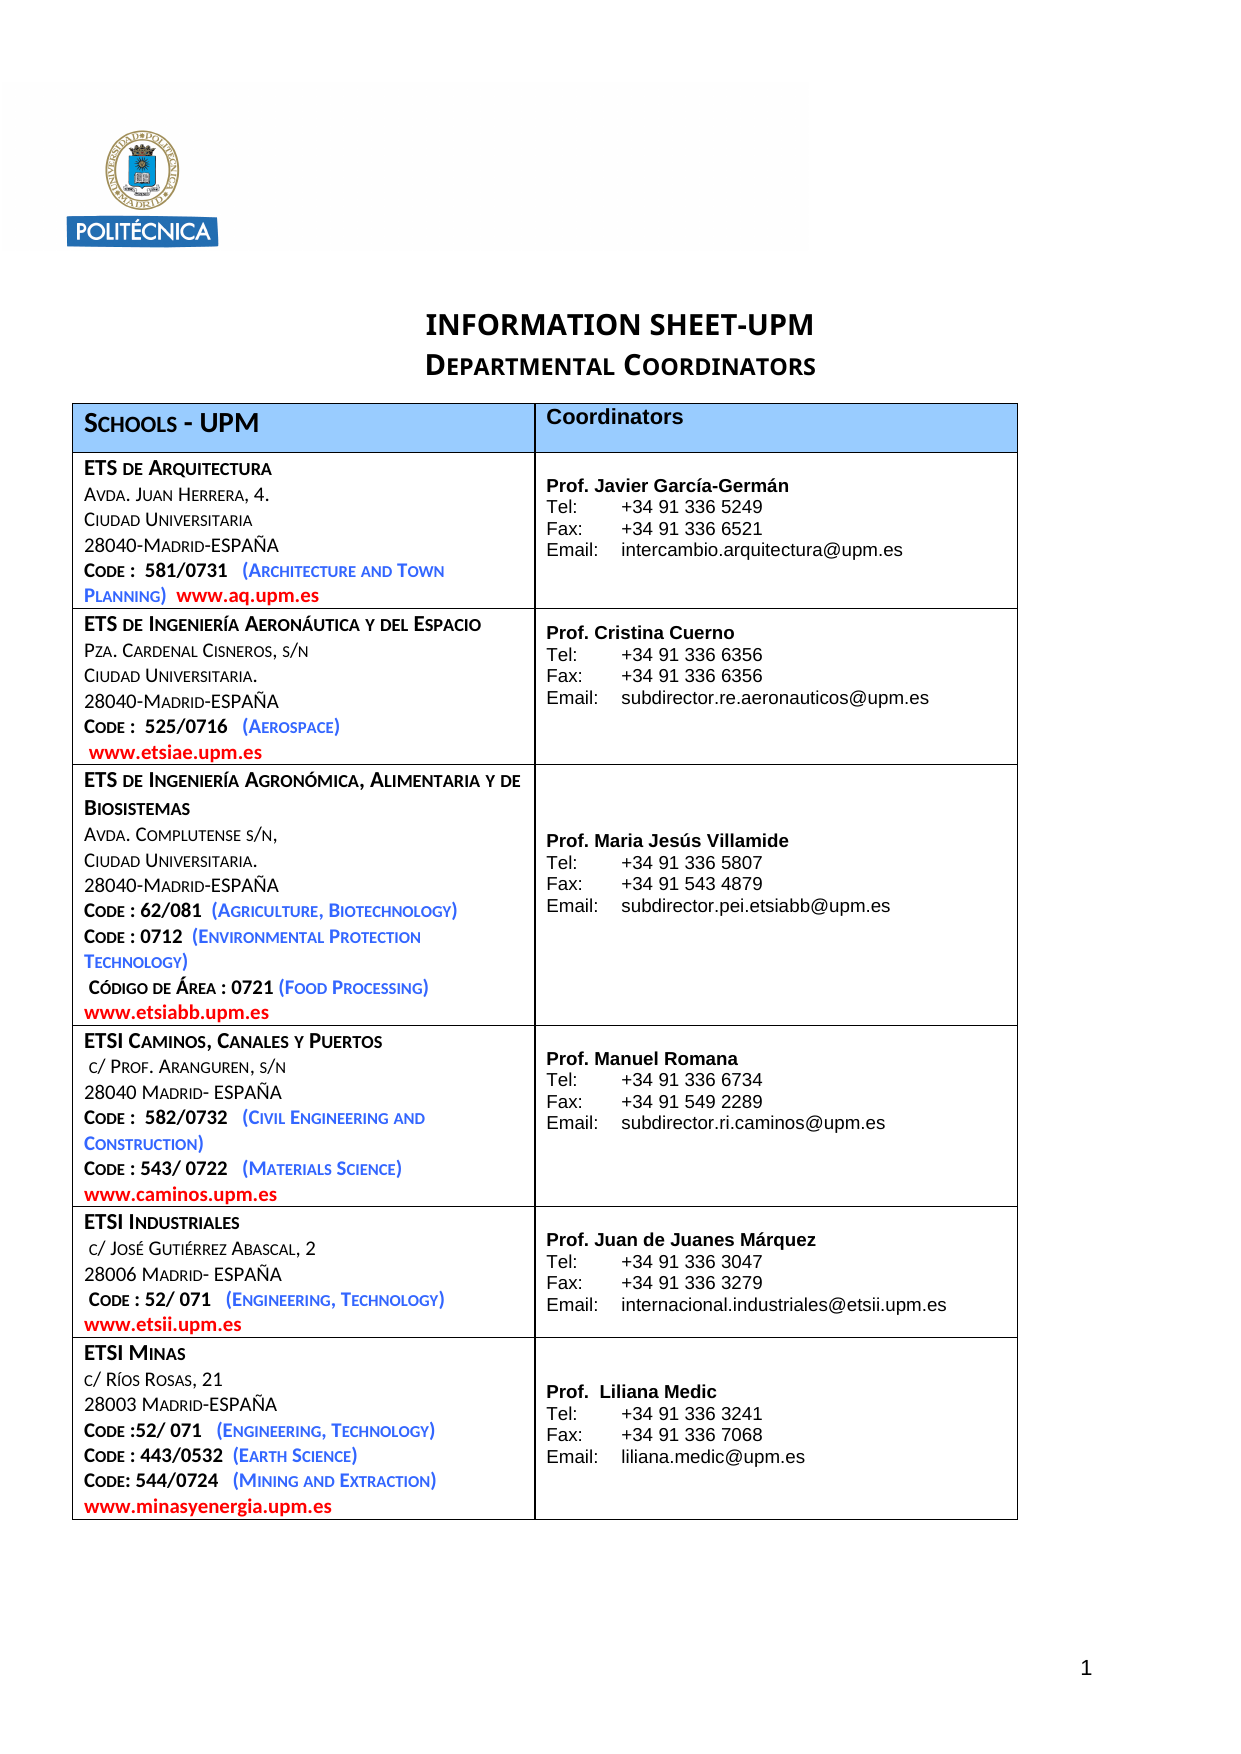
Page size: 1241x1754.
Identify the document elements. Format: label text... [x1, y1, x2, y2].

table_cell ETS de Ingeniería Agronómica, Alimentaria y de Biosistemas Avda. Complutense s/n, Ciudad Universitaria. 28040-Madrid-ESPAÑA Code : 62/081 (Agriculture, Biotechnology) Code : 0712 (Environmental Protection Technology) Código de Área : 0721 (Food Processing) www.etsiabb.upm.es [73, 765, 534, 1025]
table_cell Prof. Juan de Juanes Márquez Tel: +34 91 336 3047 Fax: +34 91 336 3279 Email: internacional.industriales@etsii.upm.es [536, 1207, 1017, 1337]
text INFORMATION SHEET-UPM [148, 304, 1092, 344]
table_cell Prof. Cristina Cuerno Tel: +34 91 336 6356 Fax: +34 91 336 6356 Email: subdirector.re.aeronauticos@upm.es [536, 609, 1017, 764]
table_cell ETS de Arquitectura Avda. Juan Herrera, 4. Ciudad Universitaria 28040-Madrid-ESPAÑA Code : 581/0731 (Architecture and Town Planning) www.aq.upm.es [73, 453, 534, 608]
table_cell ETSI Caminos, Canales y Puertos c/ Prof. Aranguren, s/n 28040 Madrid- ESPAÑA Code : 582/0732 (Civil Engineering and Construction) Code : 543/ 0722 (Materials Science) www.caminos.upm.es [73, 1026, 534, 1206]
table_cell ETSI Industriales c/ José Gutiérrez Abascal, 2 28006 Madrid- ESPAÑA Code : 52/ 071 (Engineering, Technology) www.etsii.upm.es [73, 1207, 534, 1337]
table_cell Prof. Maria Jesús Villamide Tel: +34 91 336 5807 Fax: +34 91 543 4879 Email: subdirector.pei.etsiabb@upm.es [536, 765, 1017, 1025]
table_cell Prof. Manuel Romana Tel: +34 91 336 6734 Fax: +34 91 549 2289 Email: subdirector.ri.caminos@upm.es [536, 1026, 1017, 1206]
table_header Coordinators [536, 404, 1017, 452]
table_cell Prof. Liliana Medic Tel: +34 91 336 3241 Fax: +34 91 336 7068 Email: liliana.medic@upm.es [536, 1338, 1017, 1518]
table_header Schools - UPM [73, 404, 534, 452]
table_cell ETS de Ingeniería Aeronáutica y del Espacio Pza. Cardenal Cisneros, s/n Ciudad Universitaria. 28040-Madrid-ESPAÑA Code : 525/0716 (Aerospace) www.etsiae.upm.es [73, 609, 534, 764]
picture [2, 82, 809, 251]
table_cell ETSI Minas c/ Ríos Rosas, 21 28003 Madrid-ESPAÑA Code :52/ 071 (Engineering, Technology) Code : 443/0532 (Earth Science) Code: 544/0724 (Mining and Extraction) www.minasyenergia.upm.es [73, 1338, 534, 1518]
text Departmental Coordinators [148, 344, 1092, 384]
table_cell Prof. Javier García-Germán Tel: +34 91 336 5249 Fax: +34 91 336 6521 Email: intercambio.arquitectura@upm.es [536, 453, 1017, 608]
